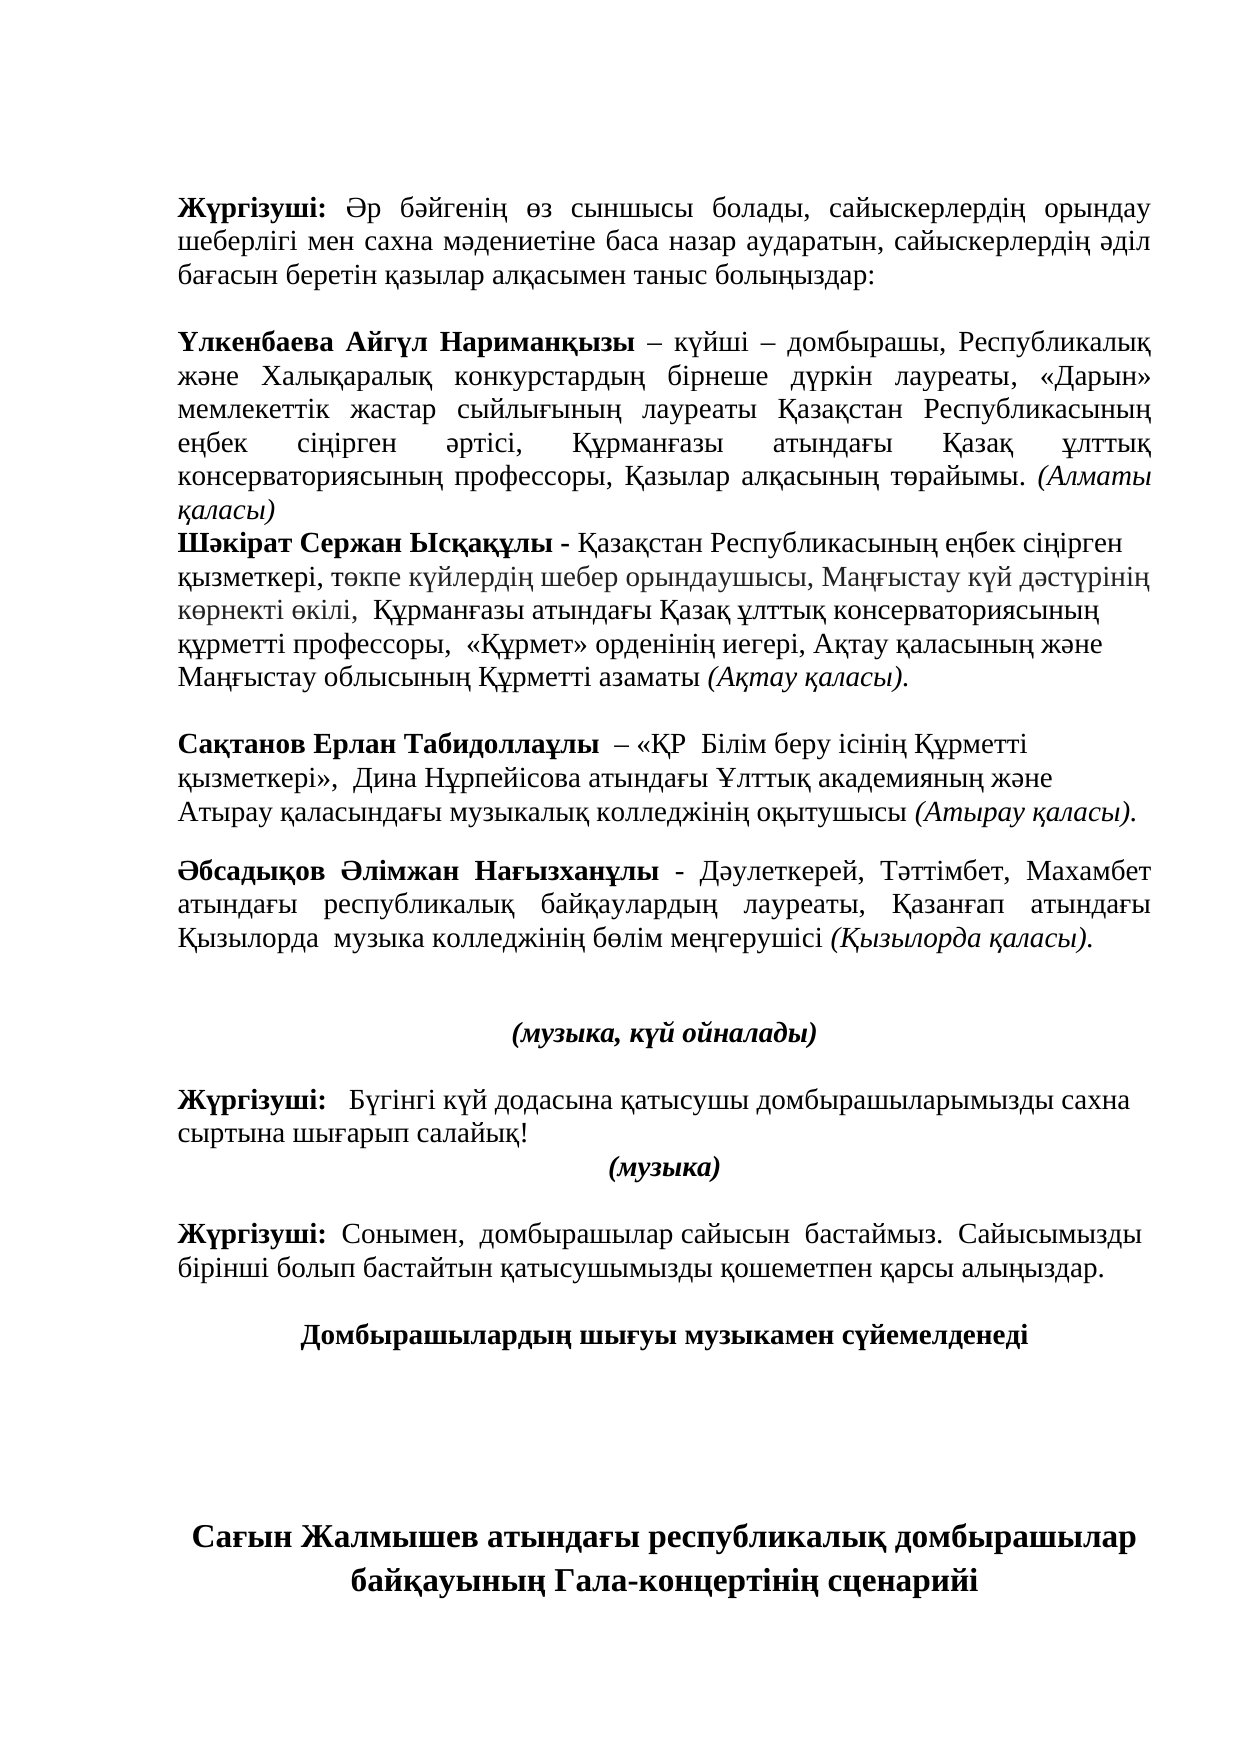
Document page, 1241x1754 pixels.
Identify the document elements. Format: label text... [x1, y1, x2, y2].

text (музыка) [177, 1149, 1152, 1183]
text Әбсадықов Әлімжан Нағызханұлы - Дәулеткерей, Тәттімбет, Махамбет атындағы республикалық байқаулардың лауреаты, Қазанғап атындағы Қызылорда музыка колледжінің бөлім меңгерушісі (Қызылорда қаласы). [177, 827, 1152, 953]
text Сақтанов Ерлан Табидоллаұлы – «ҚР Білім беру ісінің Құрметті қызметкері», Дина Нұрпейісова атындағы Ұлттық академияның және Атырау қаласындағы музыкалық колледжінің оқытушысы (Атырау қаласы). [1028, 727, 1152, 827]
text Домбырашылардың шығуы музыкамен сүйемелденеді [177, 1317, 1152, 1350]
text (музыка, күй ойналады) [177, 1015, 1152, 1048]
text Жүргізуші: Сонымен, домбырашылар сайысын бастаймыз. Сайысымызды бірінші болып бастайтын қатысушымызды қошеметпен қарсы алыңыздар. [177, 1216, 1152, 1283]
text Жүргізуші: Бүгінгі күй додасына қатысушы домбырашыларымызды сахна сыртына шығарып салайық! [177, 1082, 1152, 1149]
text Үлкенбаева Айгүл Нариманқызы – күйші – домбырашы, Республикалық және Халықаралық конкурстардың бірнеше дүркін лауреаты, «Дарын» мемлекеттік жастар сыйлығының лауреаты Қазақстан Республикасының еңбек сіңірген әртісі, Құрманғазы атындағы Қазақ ұлттық консерваториясының профессоры, Қазылар алқасының төрайымы. (Алматы қаласы) [177, 458, 1152, 525]
text Сағын Жалмышев атындағы республикалық домбырашылар байқауының Гала-концертінің сценарийі [177, 1516, 1152, 1598]
text Шәкірат Сержан Ысқақұлы - Қазақстан Республикасының еңбек сіңірген қызметкері, төкпе күйлердің шебер орындаушысы, Маңғыстау күй дәстүрінің көрнекті өкілі, Құрманғазы атындағы Қазақ ұлттық консерваториясының құрметті профессоры, «Құрмет» орденінің иегері, Ақтау қаласының және Маңғыстау облысының Құрметті азаматы (Ақтау қаласы). [177, 525, 1152, 693]
text Жүргізуші: Әр бәйгенің өз сыншысы болады, сайыскерлердің орындау шеберлігі мен сахна мәдениетіне баса назар аударатын, сайыскерлердің әділ бағасын беретін қазылар алқасымен таныс болыңыздар: [177, 190, 1152, 291]
text Үлкенбаева Айгүл Нариманқызы – күйші – домбырашы, Республикалық және Халықаралық конкурстардың бірнеше дүркін лауреаты, «Дарын» мемлекеттік жастар сыйлығының лауреаты Қазақстан Республикасының еңбек сіңірген әртісі, Құрманғазы атындағы Қазақ ұлттық консерваториясының профессоры, Қазылар алқасының төрайымы. (Алматы қаласы) [177, 324, 1152, 391]
